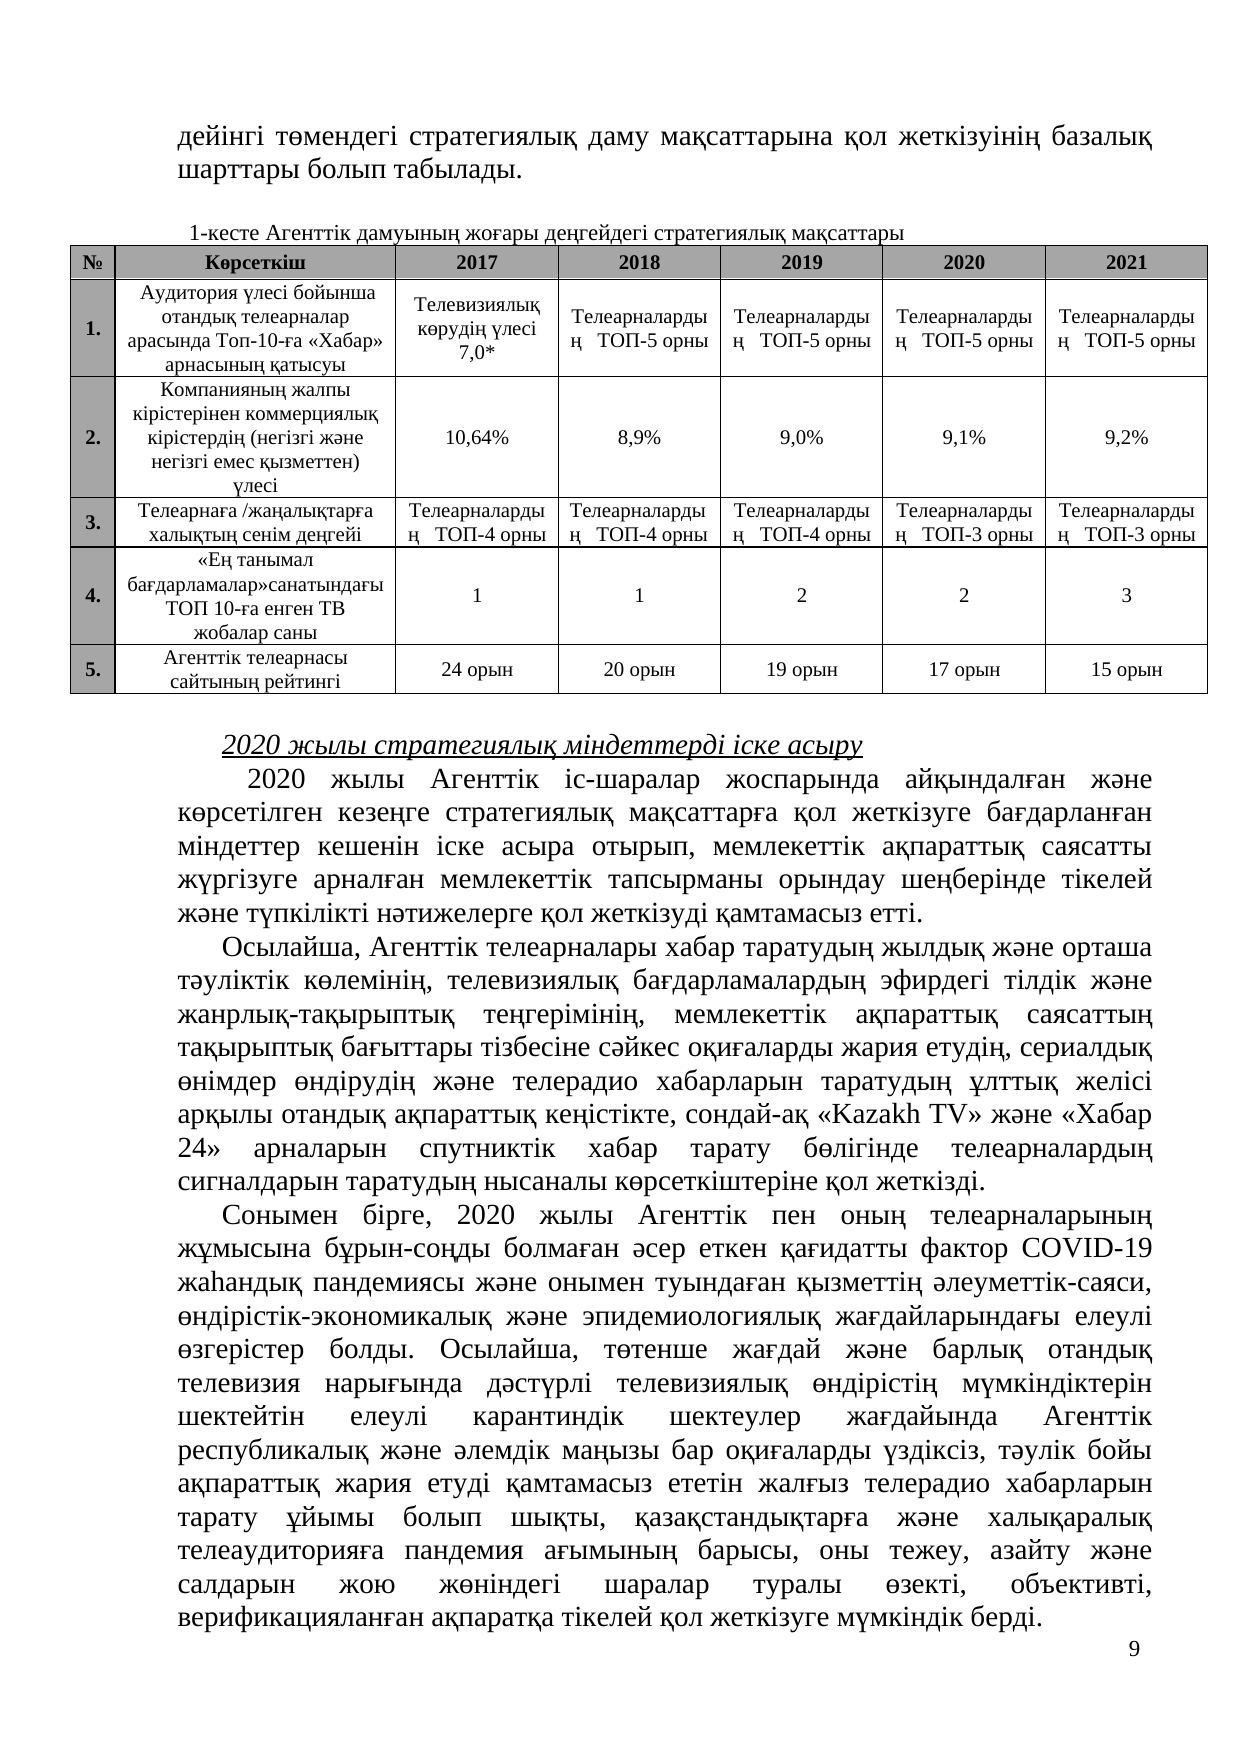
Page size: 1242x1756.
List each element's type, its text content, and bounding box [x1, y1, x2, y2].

table_cell 17 орын [883, 645, 1045, 693]
table_cell 1 [396, 548, 558, 644]
table_cell Компанияның жалпы кірістерінен коммерциялық кірістердің (негізгі және негізгі емес қызметтен) үлесі [116, 377, 395, 497]
table_cell 9,1% [883, 377, 1045, 497]
table_cell Телеарналардың ТОП-3 орны [1046, 498, 1207, 546]
table_header 2019 [721, 246, 882, 278]
table_cell 1. [71, 280, 114, 376]
text 2020 жылы Агенттік іс-шаралар жоспарында айқындалған және көрсетілген кезеңге стратегиялық мақсаттарға қол жеткізуге бағдарланған міндеттер кешенін іске асыра отырып, мемлекеттік ақпараттық саясатты жүргізуге арналған мемлекеттік тапсырманы орындау шеңберінде тікелей және түпкілікті нәтижелерге қол жеткізуді қамтамасыз етті. [177, 761, 1153, 929]
table_cell 15 орын [1046, 645, 1207, 693]
table_cell 2 [721, 548, 882, 644]
table_cell Телевизиялық көрудің үлесі 7,0* [396, 280, 558, 376]
table_cell 24 орын [396, 645, 558, 693]
table_cell Телеарнаға /жаңалықтарға халықтың сенім деңгейі [116, 498, 395, 546]
table_cell 2. [71, 377, 114, 497]
table_cell 9,2% [1046, 377, 1207, 497]
table_cell Телеарналардың ТОП-5 орны [559, 280, 720, 376]
table_header 2018 [559, 246, 720, 278]
table_cell 20 орын [559, 645, 720, 693]
text Осылайша, Агенттік телеарналары хабар таратудың жылдық және орташа тәуліктік көлемінің, телевизиялық бағдарламалардың эфирдегі тілдік және жанрлық-тақырыптық теңгерімінің, мемлекеттік ақпараттық саясаттың тақырыптық бағыттары тізбесіне сәйкес оқиғаларды жария етудің, сериалдық өнімдер өндірудің және телерадио хабарларын таратудың ұлттық желісі арқылы отандық ақпараттық кеңістікте, сондай-ақ «Kazakh TV» және «Хабар 24» арналарын спутниктік хабар тарату бөлігінде телеарналардың сигналдарын таратудың нысаналы көрсеткіштеріне қол жеткізді. [177, 929, 1153, 1197]
table_cell «Ең танымал бағдарламалар»санатындағы ТОП 10-ға енген ТВ жобалар саны [116, 548, 395, 644]
table_cell 8,9% [559, 377, 720, 497]
table_cell Телеарналардың ТОП-4 орны [559, 498, 720, 546]
table_cell Телеарналардың ТОП-5 орны [883, 280, 1045, 376]
table_cell 3 [1046, 548, 1207, 644]
table_cell 2 [883, 548, 1045, 644]
table_cell Агенттік телеарнасы сайтының рейтингі [116, 645, 395, 693]
table_cell Телеарналардың ТОП-4 орны [721, 498, 882, 546]
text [177, 118, 1153, 185]
text Сонымен бірге, 2020 жылы Агенттік пен оның телеарналарының жұмысына бұрын-соңды болмаған әсер еткен қағидатты фактор COVID-19 жаһандық пандемиясы және онымен туындаған қызметтің әлеуметтік-саяси, өндірістік-экономикалық және эпидемиологиялық жағдайларындағы елеулі өзгерістер болды. Осылайша, төтенше жағдай және барлық отандық телевизия нарығында дәстүрлі телевизиялық өндірістің мүмкіндіктерін шектейтін елеулі карантиндік шектеулер жағдайында Агенттік республикалық және әлемдік маңызы бар оқиғаларды үздіксіз, тәулік бойы ақпараттық жария етуді қамтамасыз ететін жалғыз телерадио хабарларын тарату ұйымы болып шықты, қазақстандықтарға және халықаралық телеаудиторияға пандемия ағымының барысы, оны тежеу, азайту және салдарын жою жөніндегі шаралар туралы өзекті, объективті, верификацияланған ақпаратқа тікелей қол жеткізуге мүмкіндік берді. [177, 1197, 1153, 1633]
table_cell Телеарналардың ТОП-5 орны [1046, 280, 1207, 376]
table_header 2021 [1046, 246, 1207, 278]
table_cell Телеарналардың ТОП-3 орны [883, 498, 1045, 546]
table_cell Телеарналардың ТОП-5 орны [721, 280, 882, 376]
text 1-кесте Агенттік дамуының жоғары деңгейдегі стратегиялық мақсаттары [177, 219, 1153, 245]
table_cell 19 орын [721, 645, 882, 693]
table_cell 3. [71, 498, 114, 546]
table_cell 5. [71, 645, 114, 693]
table_header № [71, 246, 114, 278]
table_cell 1 [559, 548, 720, 644]
table_header 2017 [396, 246, 558, 278]
table_header 2020 [883, 246, 1045, 278]
table_cell Аудитория үлесі бойынша отандық телеарналар арасында Топ-10-ға «Хабар» арнасының қатысуы [116, 280, 395, 376]
table_cell 4. [71, 548, 114, 644]
text 2020 жылы стратегиялық міндеттерді іске асыру [177, 727, 1153, 761]
table_cell 9,0% [721, 377, 882, 497]
table_cell 10,64% [396, 377, 558, 497]
table_cell Телеарналардың ТОП-4 орны [396, 498, 558, 546]
table_header Көрсеткіш [116, 246, 395, 278]
